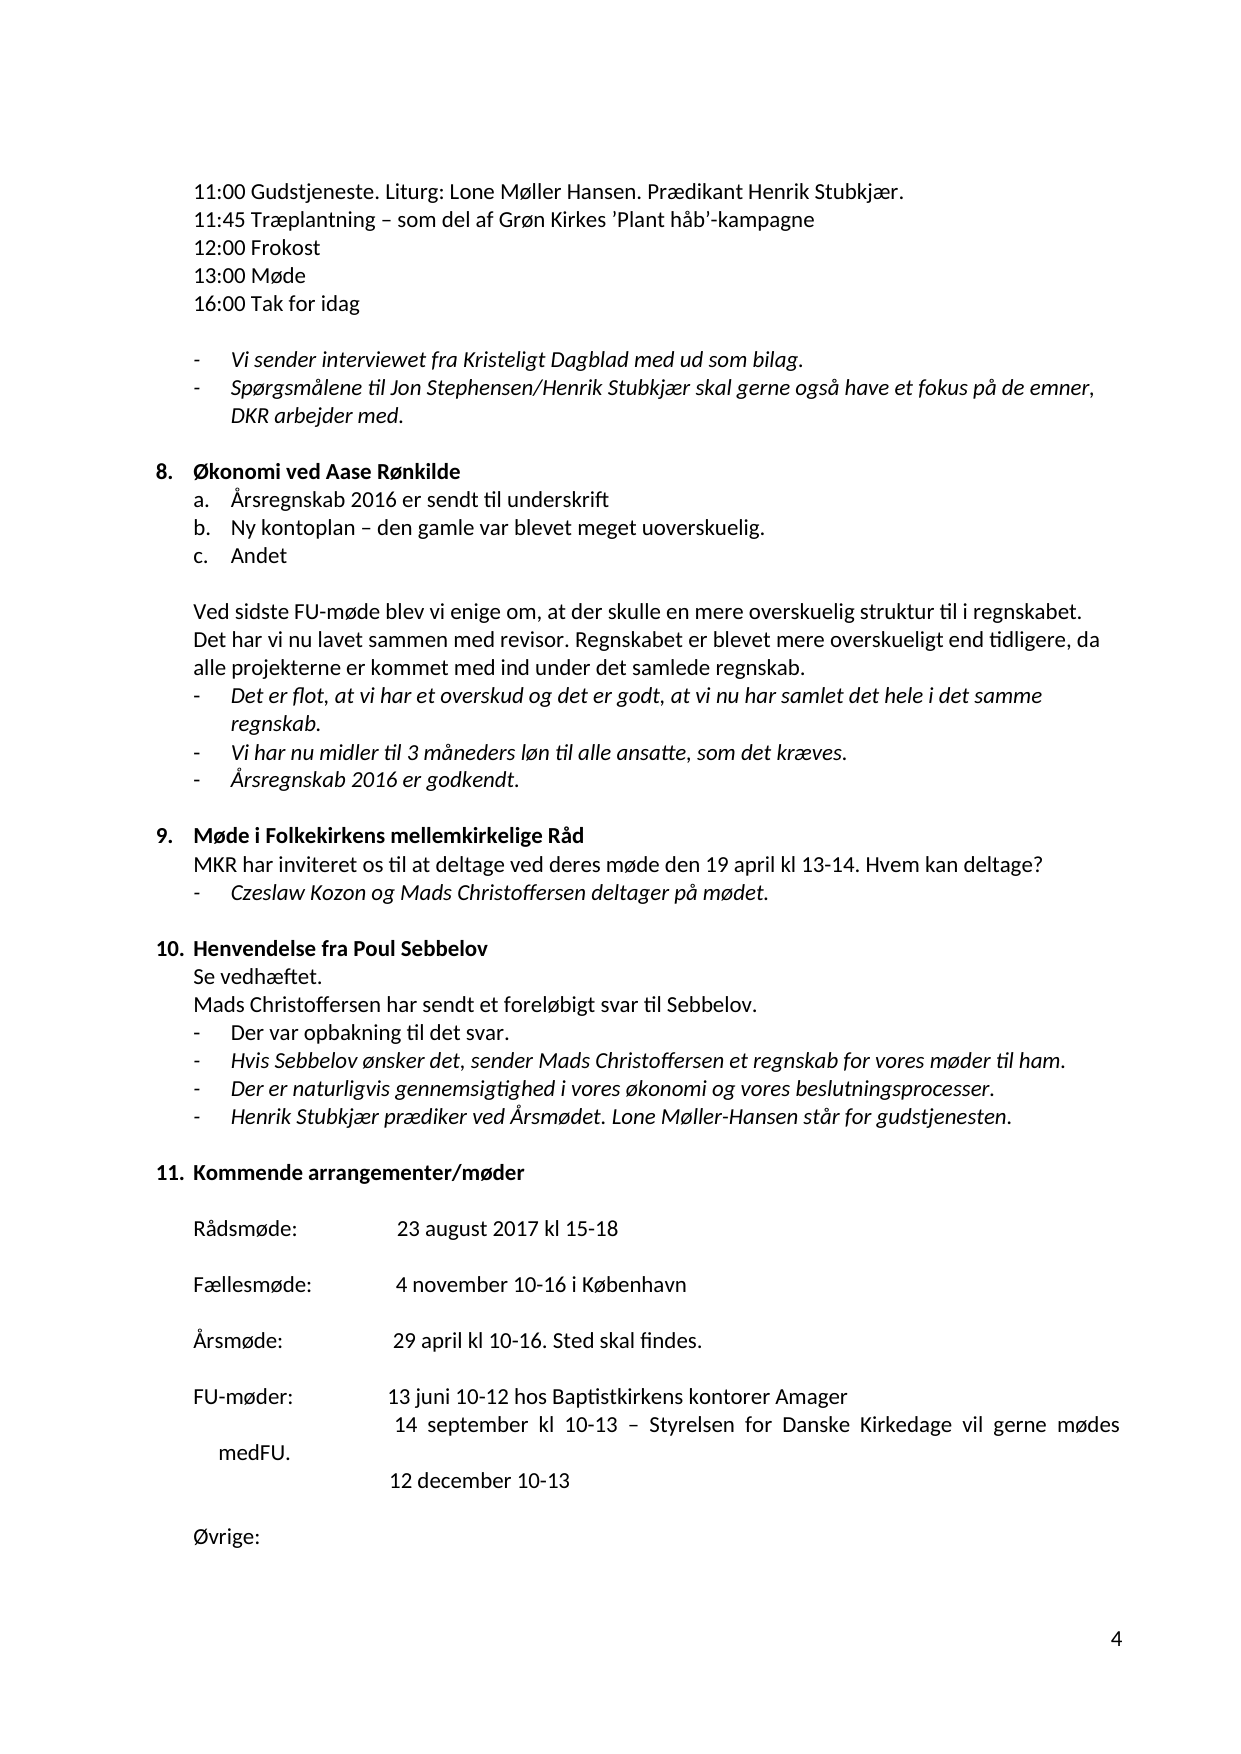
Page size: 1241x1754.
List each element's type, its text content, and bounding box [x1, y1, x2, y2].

list Møde i Folkekirkens mellemkirkelige Råd [156, 822, 1122, 850]
list Vi har nu midler til 3 måneders løn til alle ansatte, som det kræves. [193, 738, 1122, 766]
list Henvendelse fra Poul Sebbelov [156, 934, 1122, 962]
list 11:00 Gudstjeneste. Liturg: Lone Møller Hansen. Prædikant Henrik Stubkjær. [193, 177, 1122, 205]
list Det er flot, at vi har et overskud og det er godt, at vi nu har samlet det hele i det samme regnskab. [193, 682, 1122, 738]
list Der er naturligvis gennemsigtighed i vores økonomi og vores beslutningsprocesser. [193, 1074, 1122, 1102]
list Kommende arrangementer/møder [156, 1158, 1122, 1186]
text Ved sidste FU-møde blev vi enige om, at der skulle en mere overskuelig struktur til i regnskabet. Det har vi nu lavet sammen med revisor. Regnskabet er blevet mere overskueligt end tidligere, da alle projekterne er kommet med ind under det samlede regnskab. [193, 597, 1122, 682]
list 11:45 Træplantning – som del af Grøn Kirkes ’Plant håb’-kampagne [193, 205, 1122, 233]
list 16:00 Tak for idag [193, 289, 1122, 317]
list Der var opbakning til det svar. [193, 1018, 1122, 1046]
list Spørgsmålene til Jon Stephensen/Henrik Stubkjær skal gerne også have et fokus på de emner, DKR arbejder med. [193, 373, 1122, 429]
list Øvrige: [193, 1522, 1122, 1550]
list 13:00 Møde [193, 261, 1122, 289]
text Mads Christoffersen har sendt et foreløbigt svar til Sebbelov. [193, 990, 1122, 1018]
text Rådsmøde: 23 august 2017 kl 15-18 [193, 1214, 1122, 1242]
list Årsregnskab 2016 er godkendt. [193, 766, 1122, 794]
list Henrik Stubkjær prædiker ved Årsmødet. Lone Møller-Hansen står for gudstjenesten. [193, 1102, 1122, 1130]
text FU-møder: 13 juni 10-12 hos Baptistkirkens kontorer Amager [193, 1382, 1122, 1410]
text Fællesmøde: 4 november 10-16 i København [193, 1270, 1122, 1298]
list Ny kontoplan – den gamle var blevet meget uoverskuelig. [193, 513, 1122, 541]
list Vi sender interviewet fra Kristeligt Dagblad med ud som bilag. [193, 345, 1122, 373]
list Årsregnskab 2016 er sendt til underskrift [193, 485, 1122, 513]
text 14 september kl 10-13 – Styrelsen for Danske Kirkedage vil gerne mødes medFU. [118, 1410, 1122, 1466]
text Årsmøde: 29 april kl 10-16. Sted skal findes. [193, 1326, 1122, 1354]
list Økonomi ved Aase Rønkilde [156, 457, 1122, 485]
list Andet [193, 541, 1122, 569]
text Se vedhæftet. [193, 962, 1122, 990]
list Czeslaw Kozon og Mads Christoffersen deltager på mødet. [193, 878, 1122, 906]
list Hvis Sebbelov ønsker det, sender Mads Christoffersen et regnskab for vores møder til ham. [193, 1046, 1122, 1074]
text 12 december 10-13 [118, 1466, 1122, 1494]
list 12:00 Frokost [193, 233, 1122, 261]
text MKR har inviteret os til at deltage ved deres møde den 19 april kl 13-14. Hvem kan deltage? [193, 850, 1122, 878]
